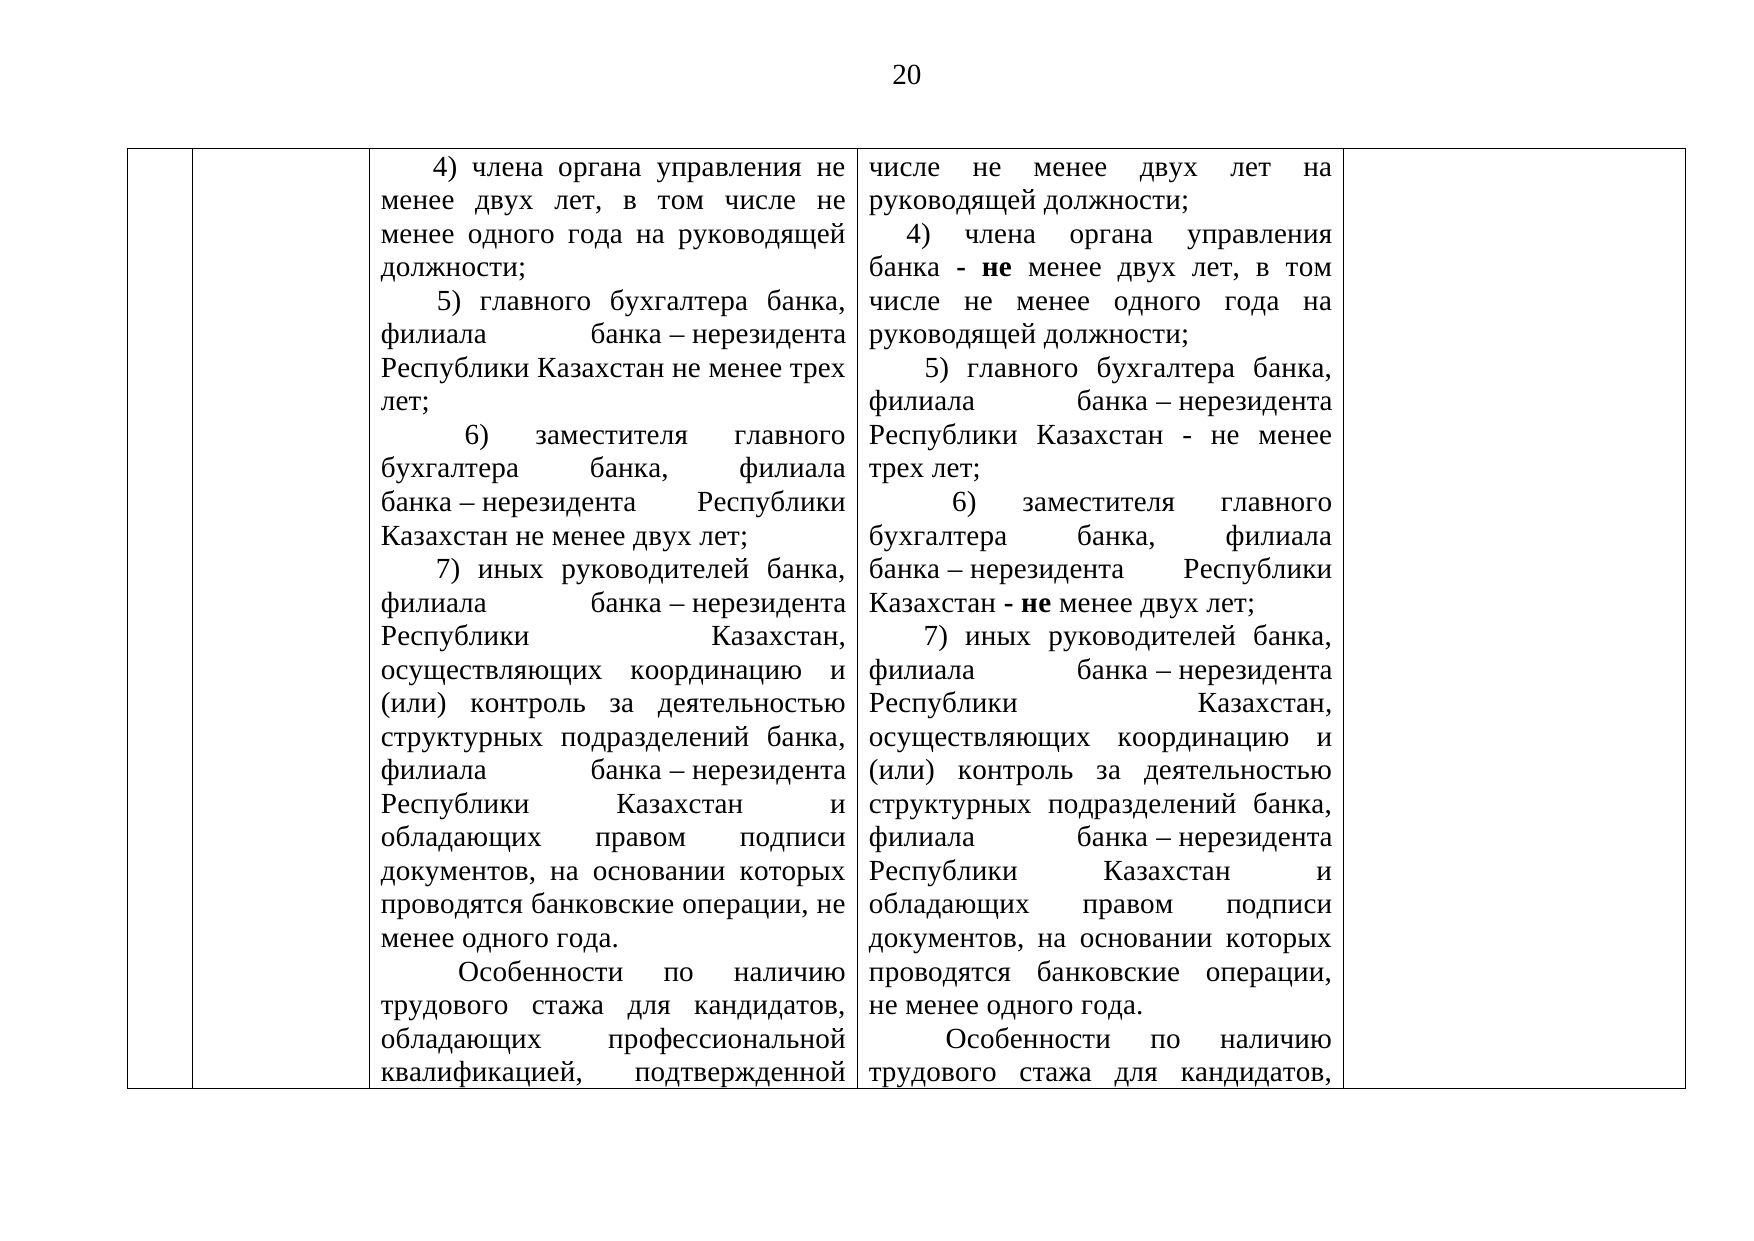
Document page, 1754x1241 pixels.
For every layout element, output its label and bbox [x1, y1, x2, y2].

table_cell [128, 149, 192, 1088]
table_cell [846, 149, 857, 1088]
table_cell [193, 149, 369, 1088]
table_cell [1344, 149, 1685, 1088]
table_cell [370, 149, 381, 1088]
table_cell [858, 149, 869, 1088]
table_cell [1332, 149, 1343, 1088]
